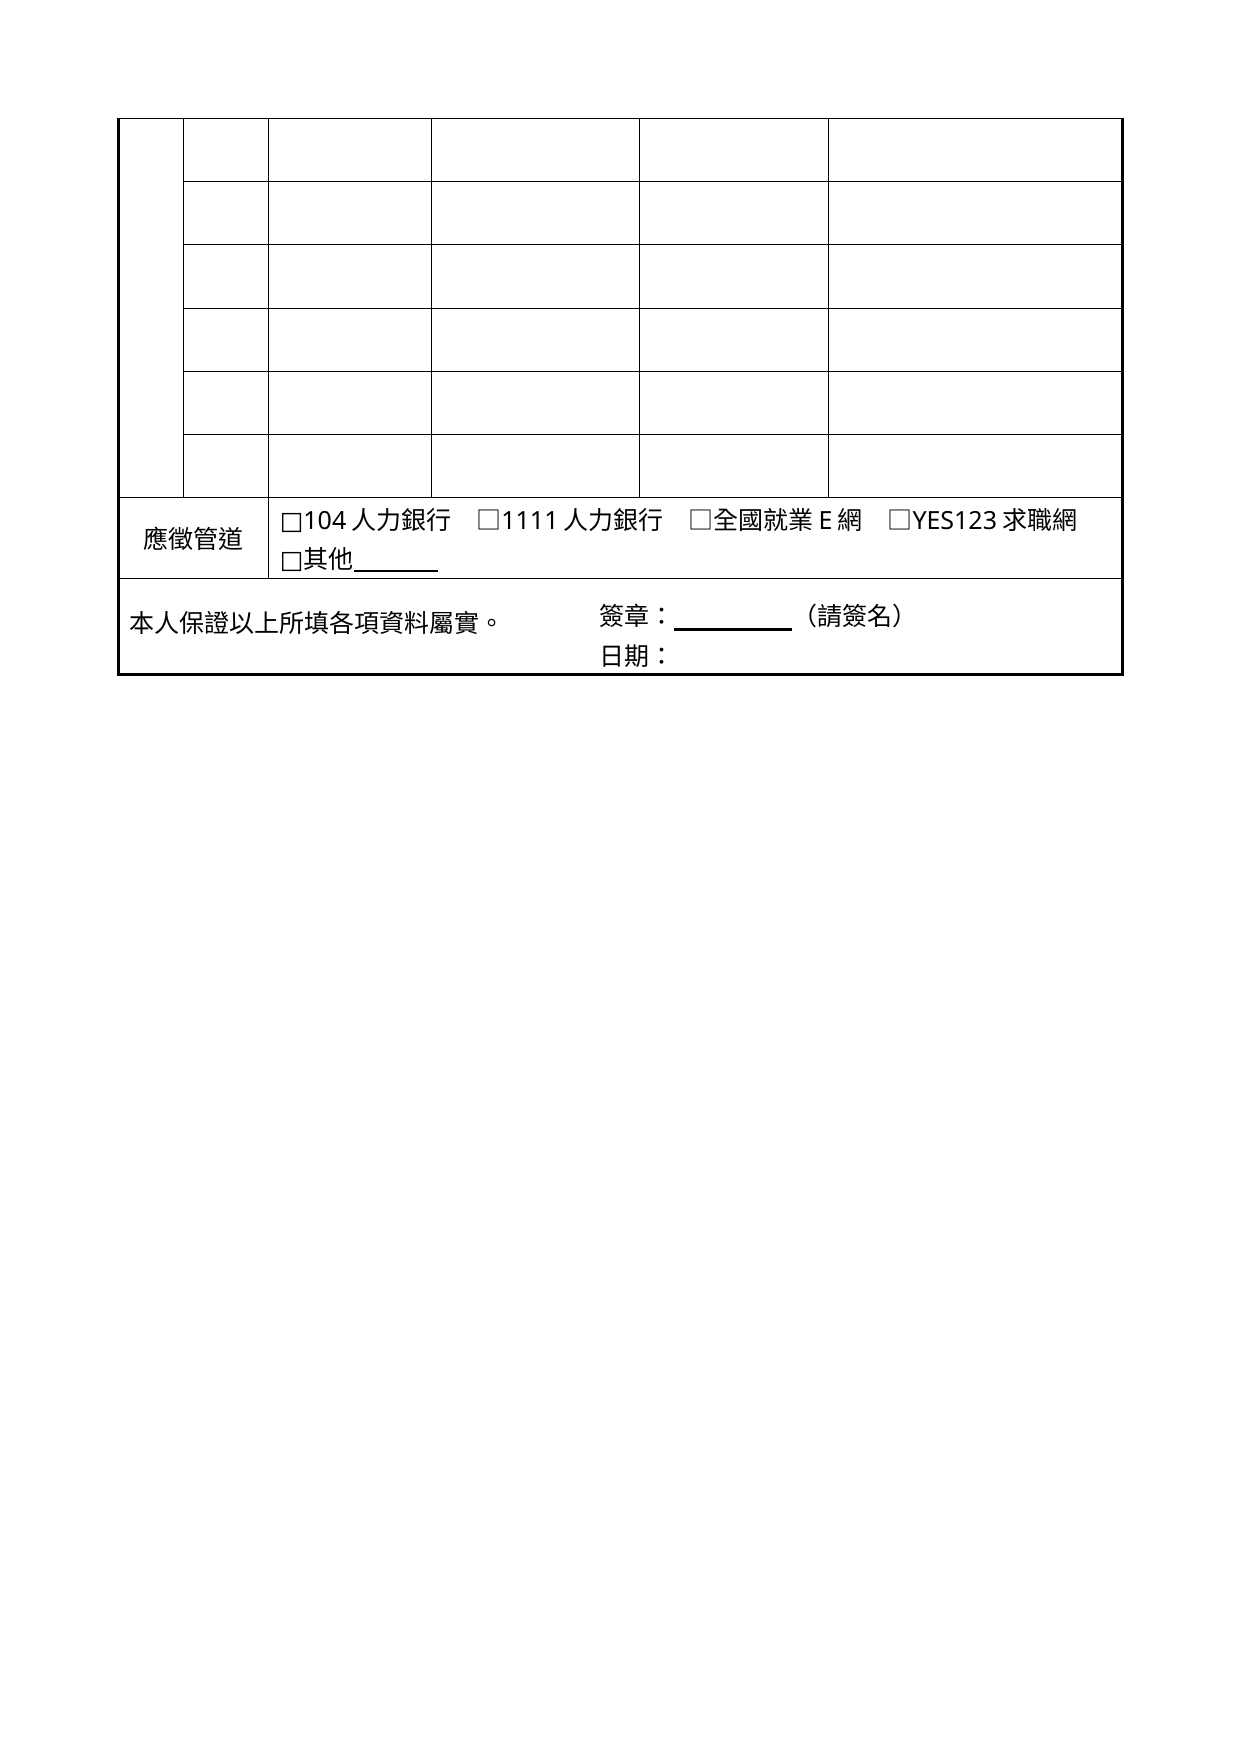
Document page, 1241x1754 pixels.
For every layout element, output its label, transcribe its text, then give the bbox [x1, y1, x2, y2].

table_cell [432, 372, 639, 434]
table_cell [269, 182, 431, 244]
table_cell [184, 372, 268, 434]
table_cell [184, 245, 268, 308]
table_cell [829, 372, 1121, 434]
table_cell [640, 182, 828, 244]
table_cell [829, 182, 1121, 244]
table_cell [269, 435, 431, 497]
table_cell 應徵管道 [120, 498, 268, 578]
table_cell [829, 309, 1121, 371]
table_cell [640, 309, 828, 371]
table_cell [269, 372, 431, 434]
table_cell 日期： [588, 633, 1121, 672]
table_cell [184, 435, 268, 497]
table_cell [640, 119, 828, 181]
table_cell [432, 309, 639, 371]
table_cell [269, 309, 431, 371]
table_cell [829, 435, 1121, 497]
table_cell [432, 119, 639, 181]
table_cell [184, 119, 268, 181]
table_cell 簽章： （請簽名） [588, 579, 1121, 633]
table_cell [829, 245, 1121, 308]
table_cell [432, 245, 639, 308]
table_cell [640, 372, 828, 434]
table_cell □104人力銀行 □1111人力銀行 □全國就業E網 □YES123求職網 □其他 [269, 498, 1121, 578]
table_cell [829, 119, 1121, 181]
table_cell [432, 182, 639, 244]
table_cell [269, 245, 431, 308]
table_cell [640, 435, 828, 497]
table_cell [184, 182, 268, 244]
table_cell 本人保證以上所填各項資料屬實。 [120, 579, 588, 672]
table_cell [640, 245, 828, 308]
table_cell [269, 119, 431, 181]
table_cell [184, 309, 268, 371]
table_cell [432, 435, 639, 497]
